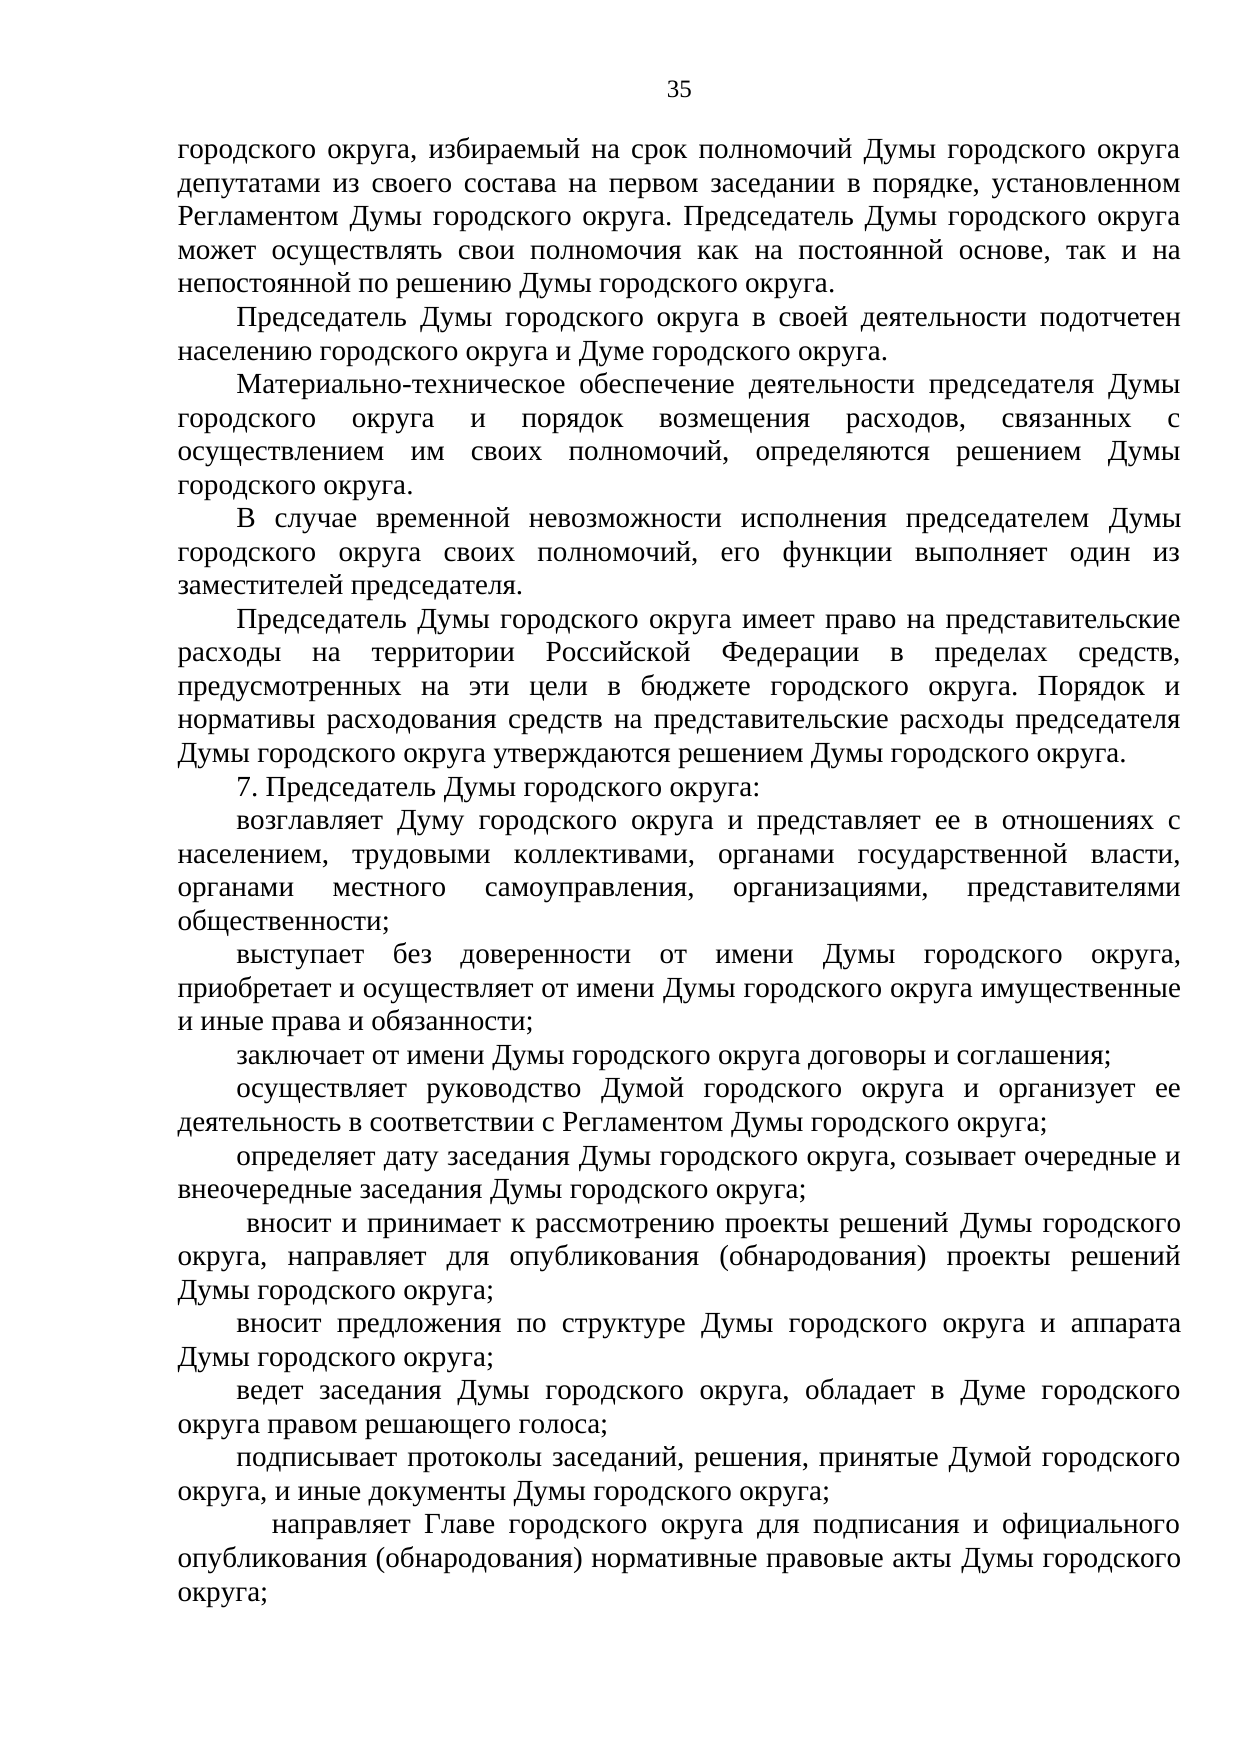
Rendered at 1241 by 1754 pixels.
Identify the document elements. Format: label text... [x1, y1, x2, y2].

text заключает от имени Думы городского округа договоры и соглашения; [177, 1037, 1181, 1071]
text возглавляет Думу городского округа и представляет ее в отношениях с населением, трудовыми коллективами, органами государственной власти, органами местного самоуправления, организациями, представителями общественности; [177, 802, 1181, 936]
text вносит и принимает к рассмотрению проекты решений Думы городского округа, направляет для опубликования (обнародования) проекты решений Думы городского округа; [177, 1205, 1181, 1305]
text Председатель Думы городского округа имеет право на представительские расходы на территории Российской Федерации в пределах средств, предусмотренных на эти цели в бюджете городского округа. Порядок и нормативы расходования средств на представительские расходы председателя Думы городского округа утверждаются решением Думы городского округа. [177, 601, 1181, 769]
text направляет Главе городского округа для подписания и официального опубликования (обнародования) нормативные правовые акты Думы городского округа; [177, 1507, 1181, 1607]
text 7. Председатель Думы городского округа: [177, 769, 1181, 802]
text определяет дату заседания Думы городского округа, созывает очередные и внеочередные заседания Думы городского округа; [177, 1138, 1181, 1205]
text Материально-техническое обеспечение деятельности председателя Думы городского округа и порядок возмещения расходов, связанных с осуществлением им своих полномочий, определяются решением Думы городского округа. [177, 366, 1181, 500]
text выступает без доверенности от имени Думы городского округа, приобретает и осуществляет от имени Думы городского округа имущественные и иные права и обязанности; [177, 936, 1181, 1037]
text осуществляет руководство Думой городского округа и организует ее деятельность в соответствии с Регламентом Думы городского округа; [177, 1071, 1181, 1138]
text В случае временной невозможности исполнения председателем Думы городского округа своих полномочий, его функции выполняет один из заместителей председателя. [177, 500, 1181, 601]
text ведет заседания Думы городского округа, обладает в Думе городского округа правом решающего голоса; [177, 1372, 1181, 1439]
text вносит предложения по структуре Думы городского округа и аппарата Думы городского округа; [177, 1305, 1181, 1372]
text подписывает протоколы заседаний, решения, принятые Думой городского округа, и иные документы Думы городского округа; [177, 1439, 1181, 1507]
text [177, 131, 1181, 299]
text Председатель Думы городского округа в своей деятельности подотчетен населению городского округа и Думе городского округа. [177, 299, 1181, 366]
